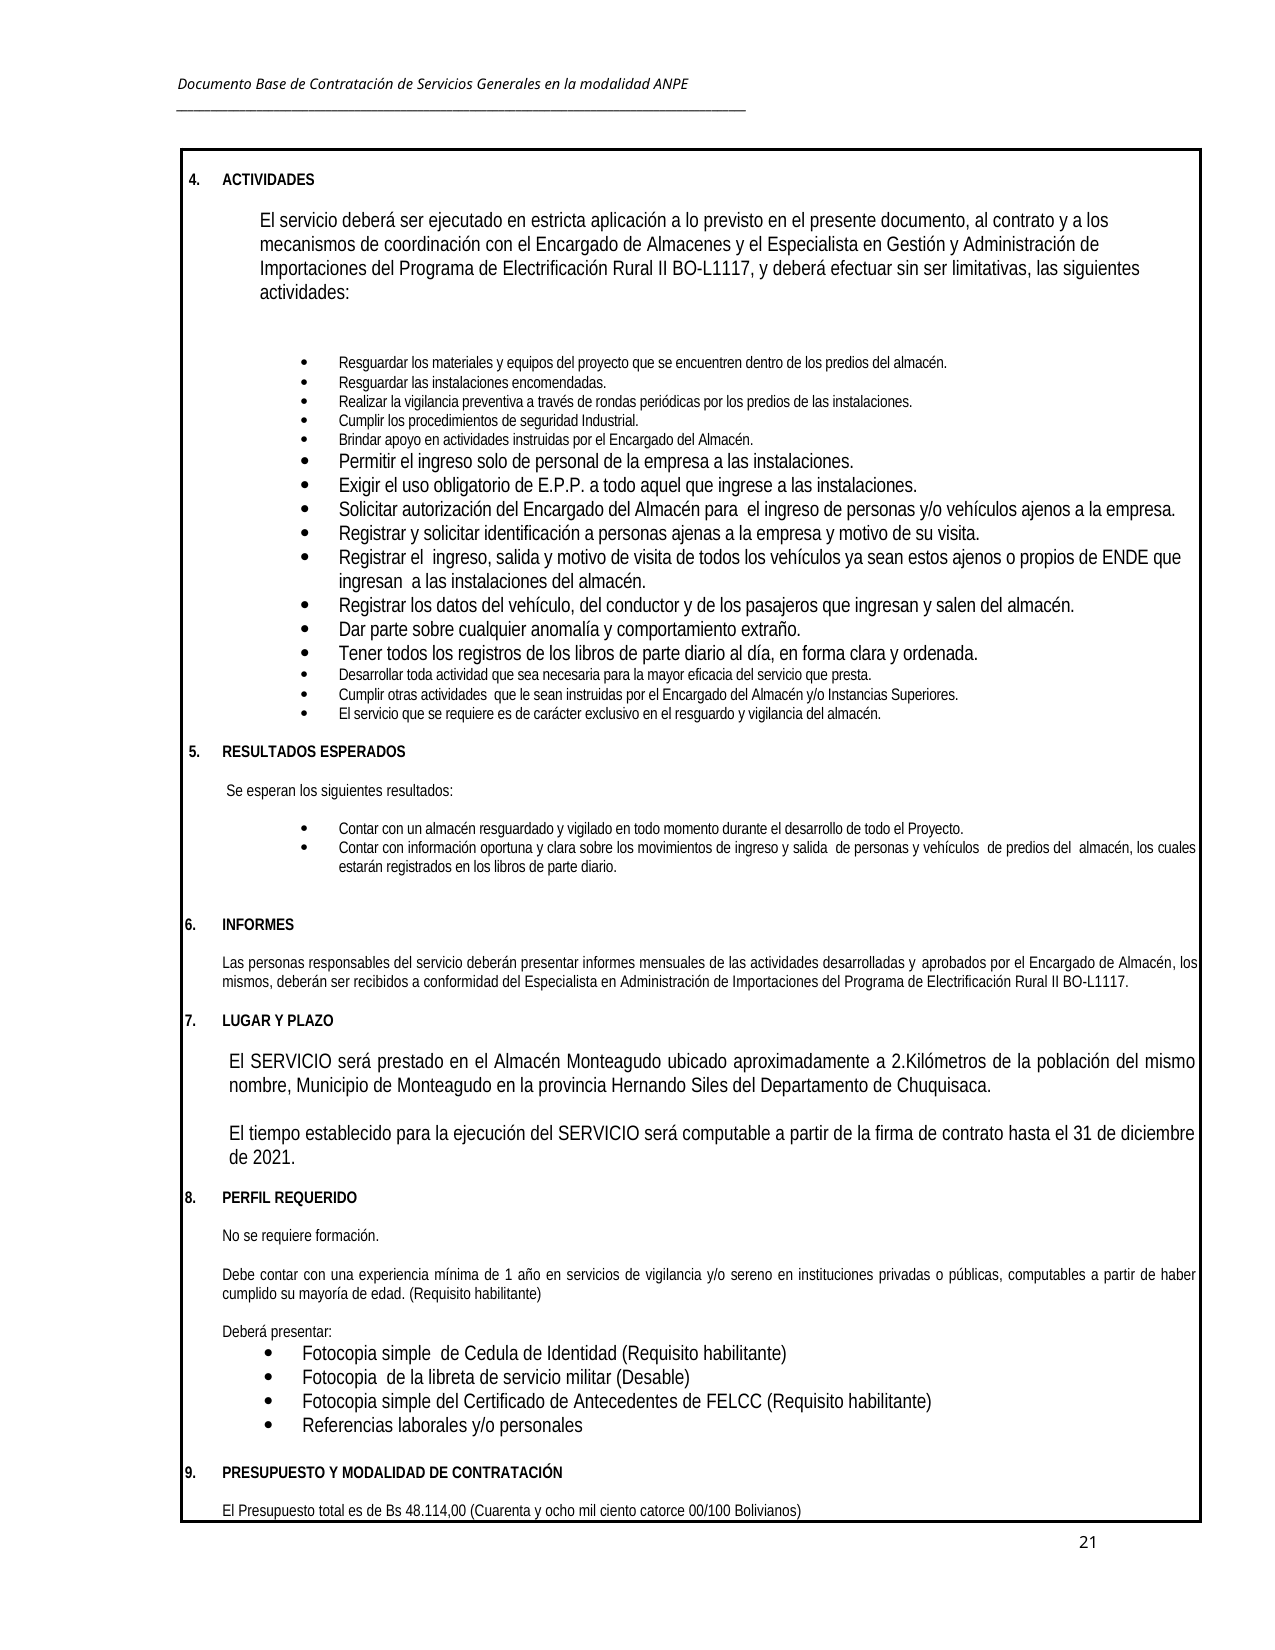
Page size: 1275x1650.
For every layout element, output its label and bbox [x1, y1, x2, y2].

table_cell [183, 151, 1199, 1520]
